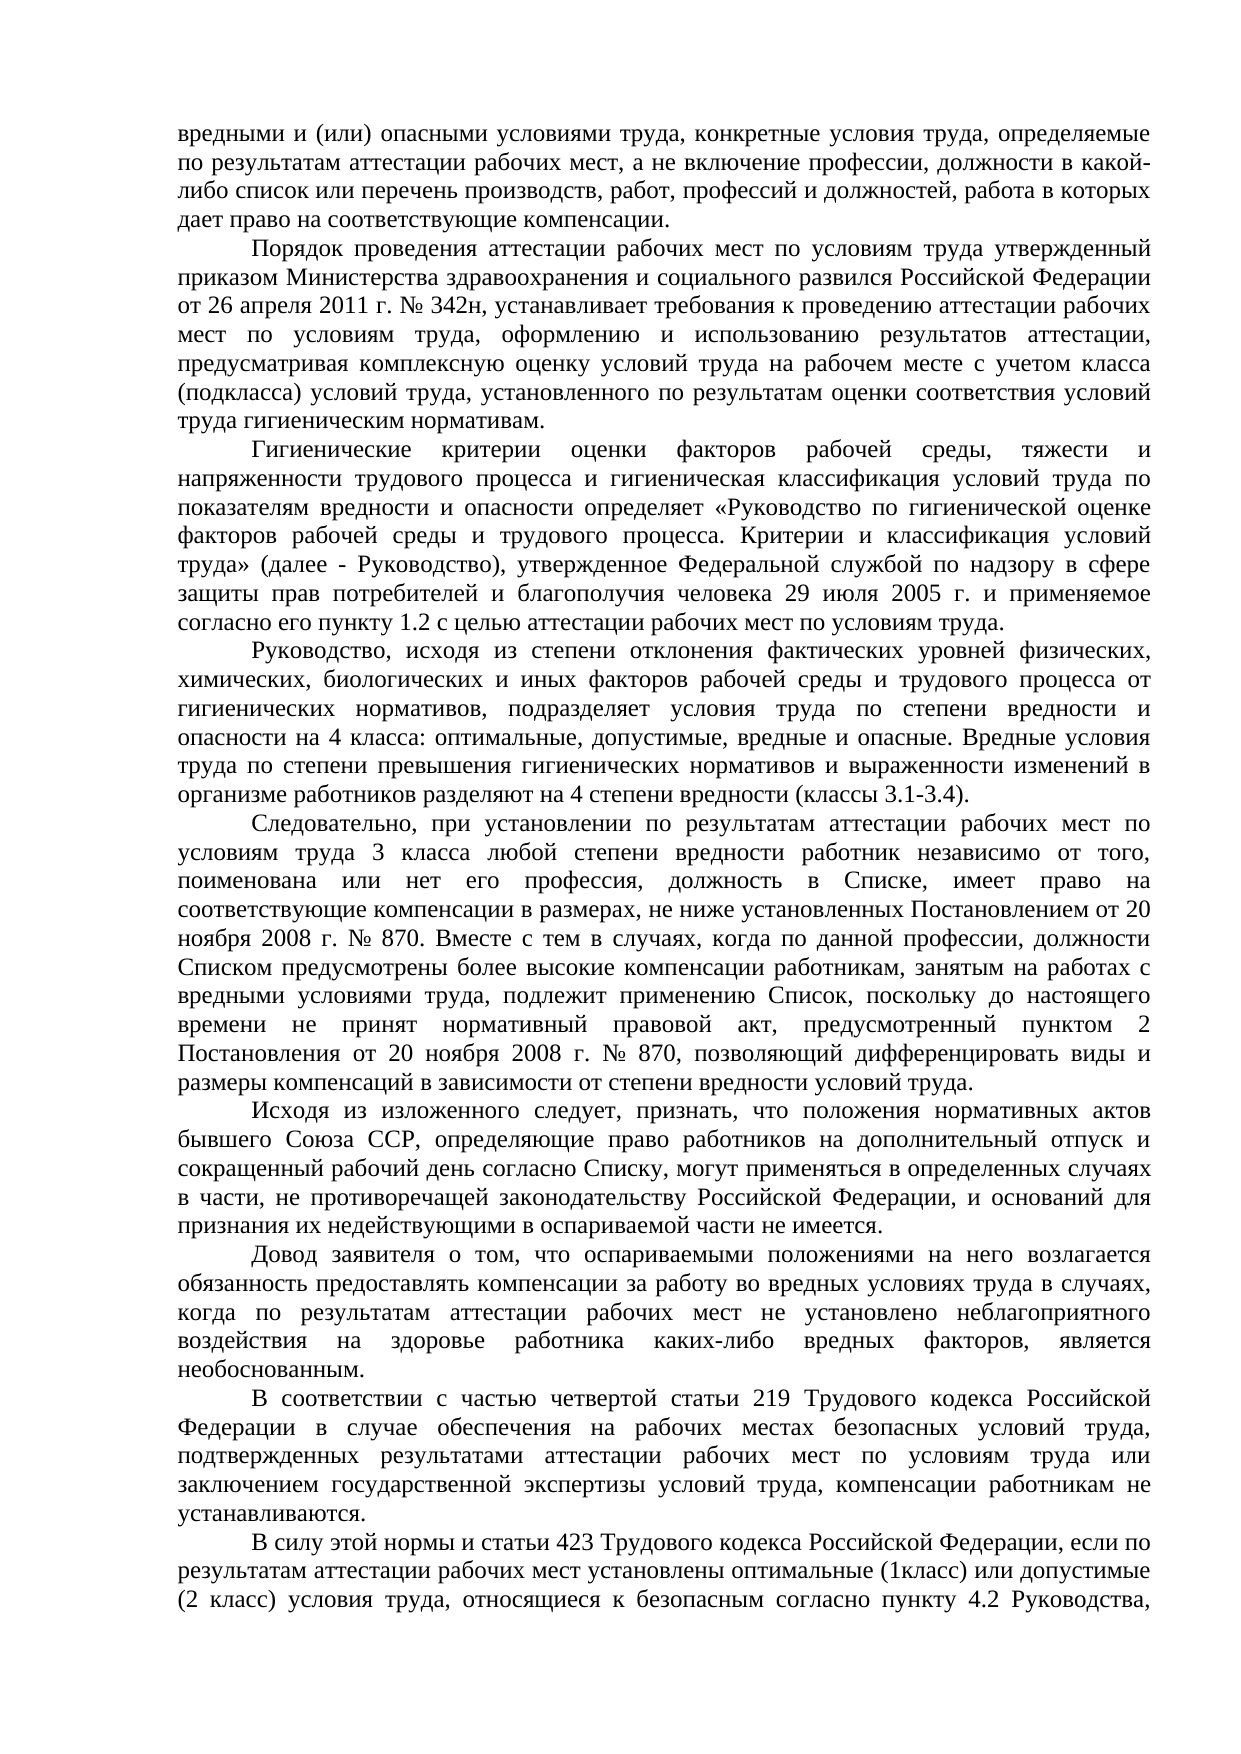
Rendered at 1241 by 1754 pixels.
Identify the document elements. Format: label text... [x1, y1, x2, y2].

text Следовательно, при установлении по результатам аттестации рабочих мест по условиям труда 3 класса любой степени вредности работник независимо от того, поименована или нет его профессия, должность в Списке, имеет право на соответствующие компенсации в размерах, не ниже установленных Постановлением от 20 ноября 2008 г. № 870. Вместе с тем в случаях, когда по данной профессии, должности Списком предусмотрены более высокие компенсации работникам, занятым на работах с вредными условиями труда, подлежит применению Список, поскольку до настоящего времени не принят нормативный правовой акт, предусмотренный пунктом 2 Постановления от 20 ноября 2008 г. № 870, позволяющий дифференцировать виды и размеры компенсаций в зависимости от степени вредности условий труда. [177, 808, 1152, 1096]
text Довод заявителя о том, что оспариваемыми положениями на него возлагается обязанность предоставлять компенсации за работу во вредных условиях труда в случаях, когда по результатам аттестации рабочих мест не установлено неблагоприятного воздействия на здоровье работника каких-либо вредных факторов, является необоснованным. [177, 1239, 1152, 1383]
text Гигиенические критерии оценки факторов рабочей среды, тяжести и напряженности трудового процесса и гигиеническая классификация условий труда по показателям вредности и опасности определяет «Руководство по гигиенической оценке факторов рабочей среды и трудового процесса. Критерии и классификация условий труда» (далее - Руководство), утвержденное Федеральной службой по надзору в сфере защиты прав потребителей и благополучия человека 29 июля 2005 г. и применяемое согласно его пункту 1.2 с целью аттестации рабочих мест по условиям труда. [177, 434, 1152, 636]
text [177, 118, 1152, 233]
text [177, 1527, 1152, 1613]
text Порядок проведения аттестации рабочих мест по условиям труда утвержденный приказом Министерства здравоохранения и социального развился Российской Федерации от 26 апреля 2011 г. № 342н, устанавливает требования к проведению аттестации рабочих мест по условиям труда, оформлению и использованию результатов аттестации, предусматривая комплексную оценку условий труда на рабочем месте с учетом класса (подкласса) условий труда, установленного по результатам оценки соответствия условий труда гигиеническим нормативам. [177, 233, 1152, 434]
text Исходя из изложенного следует, признать, что положения нормативных актов бывшего Союза ССР, определяющие право работников на дополнительный отпуск и сокращенный рабочий день согласно Списку, могут применяться в определенных случаях в части, не противоречащей законодательству Российской Федерации, и оснований для признания их недействующими в оспариваемой части не имеется. [177, 1096, 1152, 1239]
text Руководство, исходя из степени отклонения фактических уровней физических, химических, биологических и иных факторов рабочей среды и трудового процесса от гигиенических нормативов, подразделяет условия труда по степени вредности и опасности на 4 класса: оптимальные, допустимые, вредные и опасные. Вредные условия труда по степени превышения гигиенических нормативов и выраженности изменений в организме работников разделяют на 4 степени вредности (классы 3.1-3.4). [177, 636, 1152, 808]
text В соответствии с частью четвертой статьи 219 Трудового кодекса Российской Федерации в случае обеспечения на рабочих местах безопасных условий труда, подтвержденных результатами аттестации рабочих мест по условиям труда или заключением государственной экспертизы условий труда, компенсации работникам не устанавливаются. [177, 1383, 1152, 1527]
